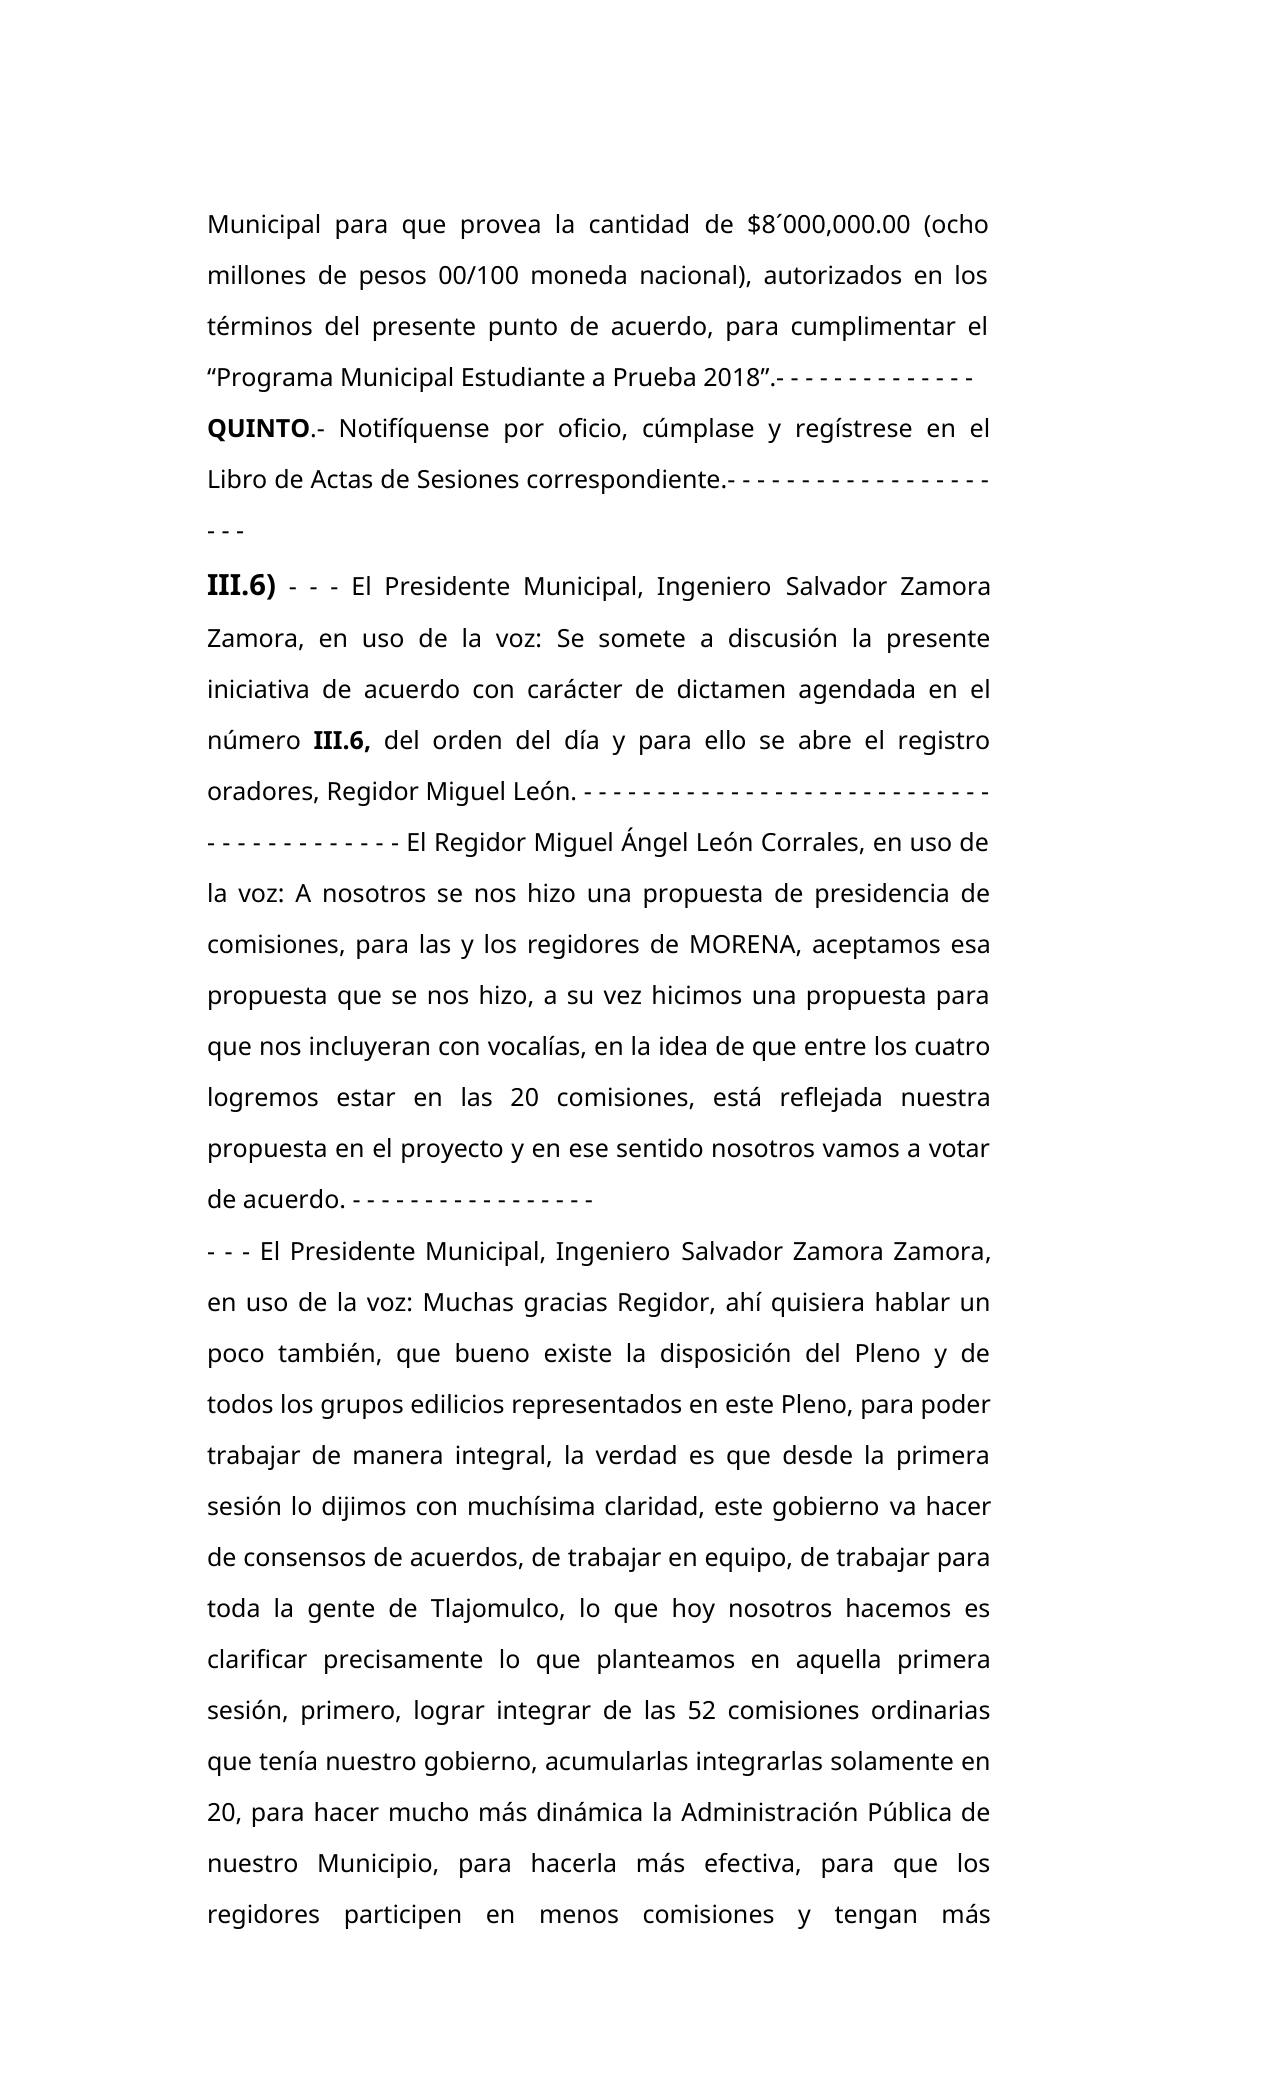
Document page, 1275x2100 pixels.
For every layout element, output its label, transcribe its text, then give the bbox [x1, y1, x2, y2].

text III.6) - - - El Presidente Municipal, Ingeniero Salvador Zamora Zamora, en uso de la voz: Se somete a discusión la presente iniciativa de acuerdo con carácter de dictamen agendada en el número III.6, del orden del día y para ello se abre el registro oradores, Regidor Miguel León. - - - - - - - - - - - - - - - - - - - - - - - - - - - - - - - - - - - - - - - - - El Regidor Miguel Ángel León Corrales, en uso de la voz: A nosotros se nos hizo una propuesta de presidencia de comisiones, para las y los regidores de MORENA, aceptamos esa propuesta que se nos hizo, a su vez hicimos una propuesta para que nos incluyeran con vocalías, en la idea de que entre los cuatro logremos estar en las 20 comisiones, está reflejada nuestra propuesta en el proyecto y en ese sentido nosotros vamos a votar de acuerdo. - - - - - - - - - - - - - - - - - [207, 564, 991, 1216]
text QUINTO.- Notifíquense por oficio, cúmplase y regístrese en el Libro de Actas de Sesiones correspondiente.- - - - - - - - - - - - - - - - - - - - - [207, 411, 991, 547]
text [207, 1233, 991, 1931]
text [207, 207, 989, 394]
